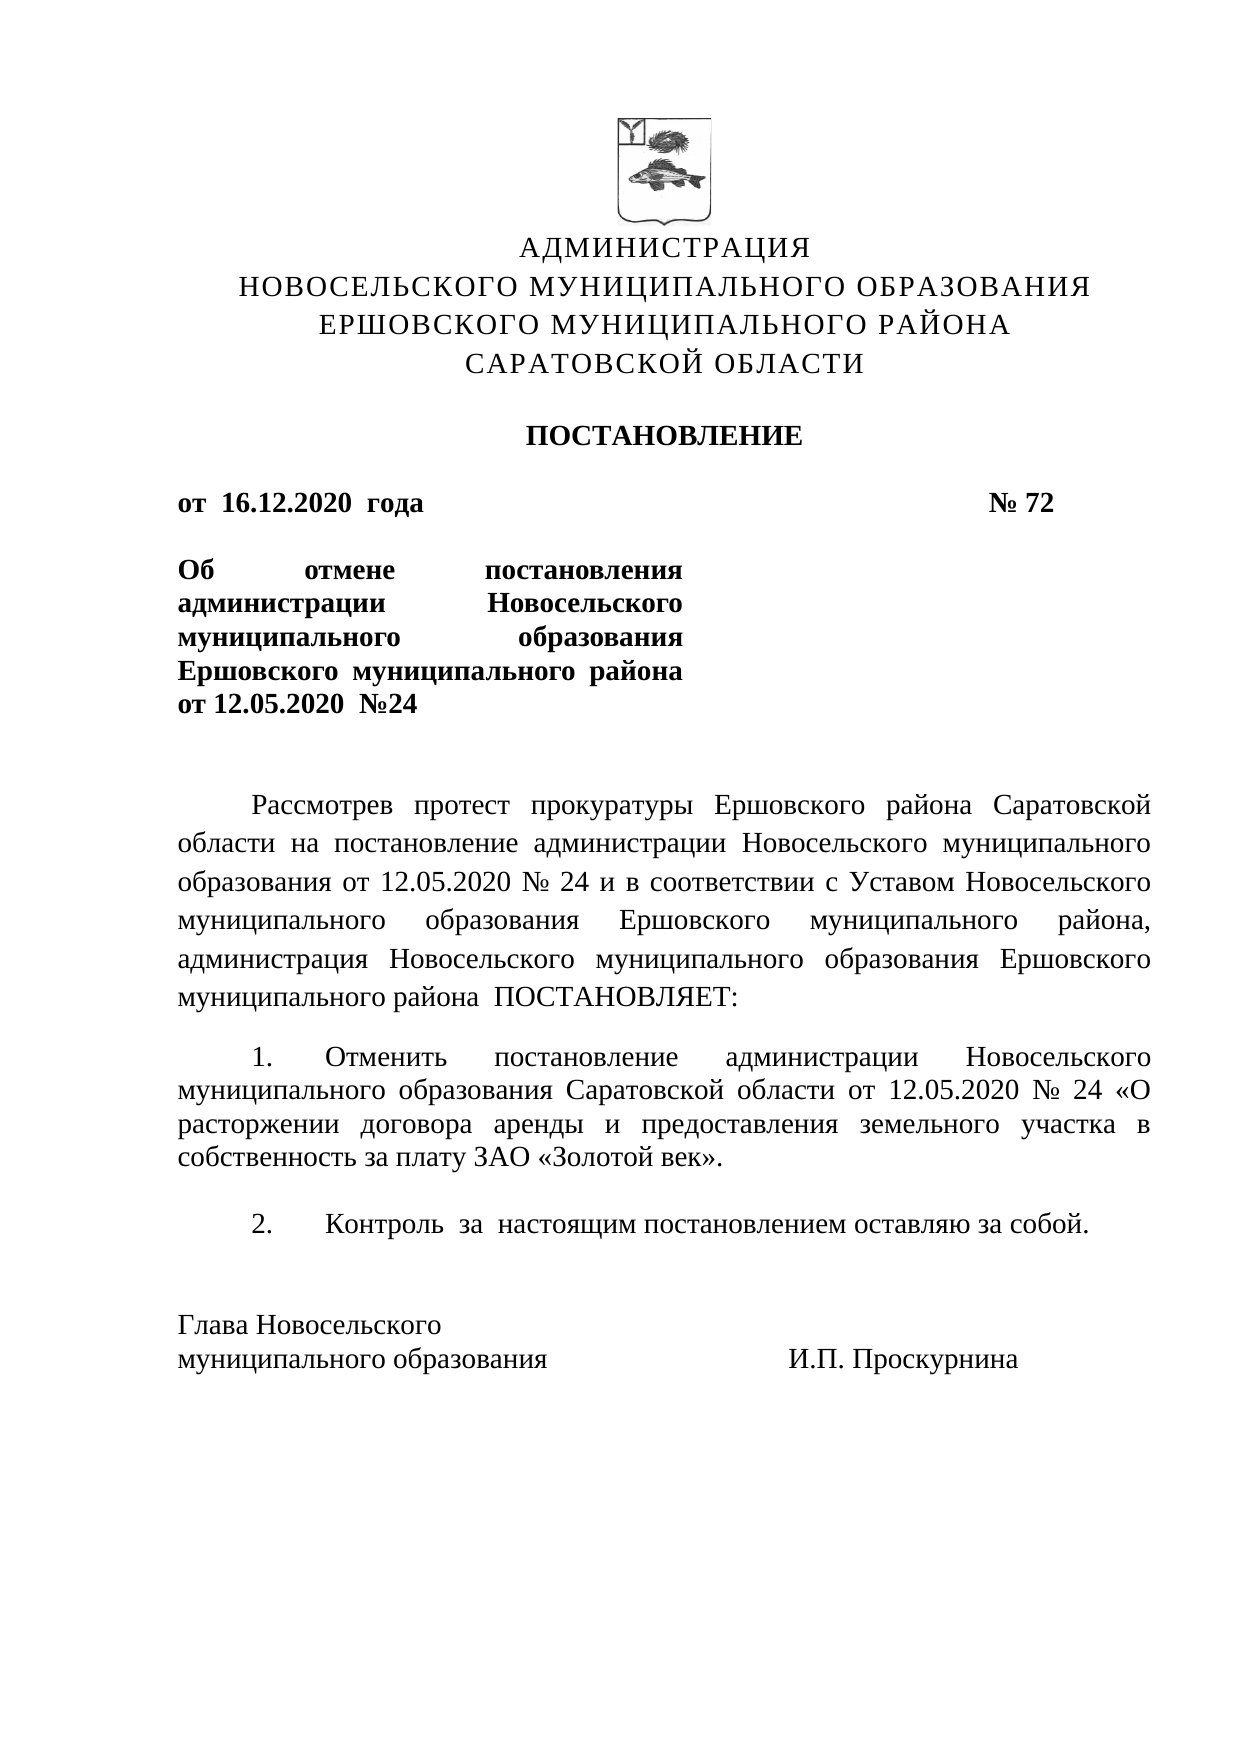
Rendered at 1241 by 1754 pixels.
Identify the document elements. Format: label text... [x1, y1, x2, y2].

list Контроль за настоящим постановлением оставляю за собой. [177, 1207, 1152, 1240]
picture [617, 118, 712, 226]
text Рассмотрев протест прокуратуры Ершовского района Саратовской области на постановление администрации Новосельского муниципального образования от 12.05.2020 № 24 и в соответствии с Уставом Новосельского муниципального образования Ершовского муниципального района, администрация Новосельского муниципального образования Ершовского муниципального района ПОСТАНОВЛЯЕТ: [177, 787, 1152, 1013]
text от 16.12.2020 года № 72 [177, 485, 1152, 518]
text АДМИНИСТРАЦИЯ [177, 230, 1152, 264]
text Глава Новосельского муниципального образования И.П. Проскурнина [177, 1307, 1152, 1374]
table_header Об отмене постановления администрации Новосельского муниципального образования Ершовского муниципального района от 12.05.2020 №24 [166, 519, 694, 787]
text ПОСТАНОВЛЕНИЕ [177, 418, 1152, 451]
list Отменить постановление администрации Новосельского муниципального образования Саратовской области от 12.05.2020 № 24 «О расторжении договора аренды и предоставления земельного участка в собственность за плату ЗАО «Золотой век». [177, 1039, 1152, 1173]
text ЕРШОВСКОГО МУНИЦИПАЛЬНОГО РАЙОНА [177, 307, 1152, 341]
text САРАТОВСКОЙ ОБЛАСТИ [177, 346, 1152, 379]
text НОВОСЕЛЬСКОГО МУНИЦИПАЛЬНОГО ОБРАЗОВАНИЯ [177, 269, 1152, 302]
